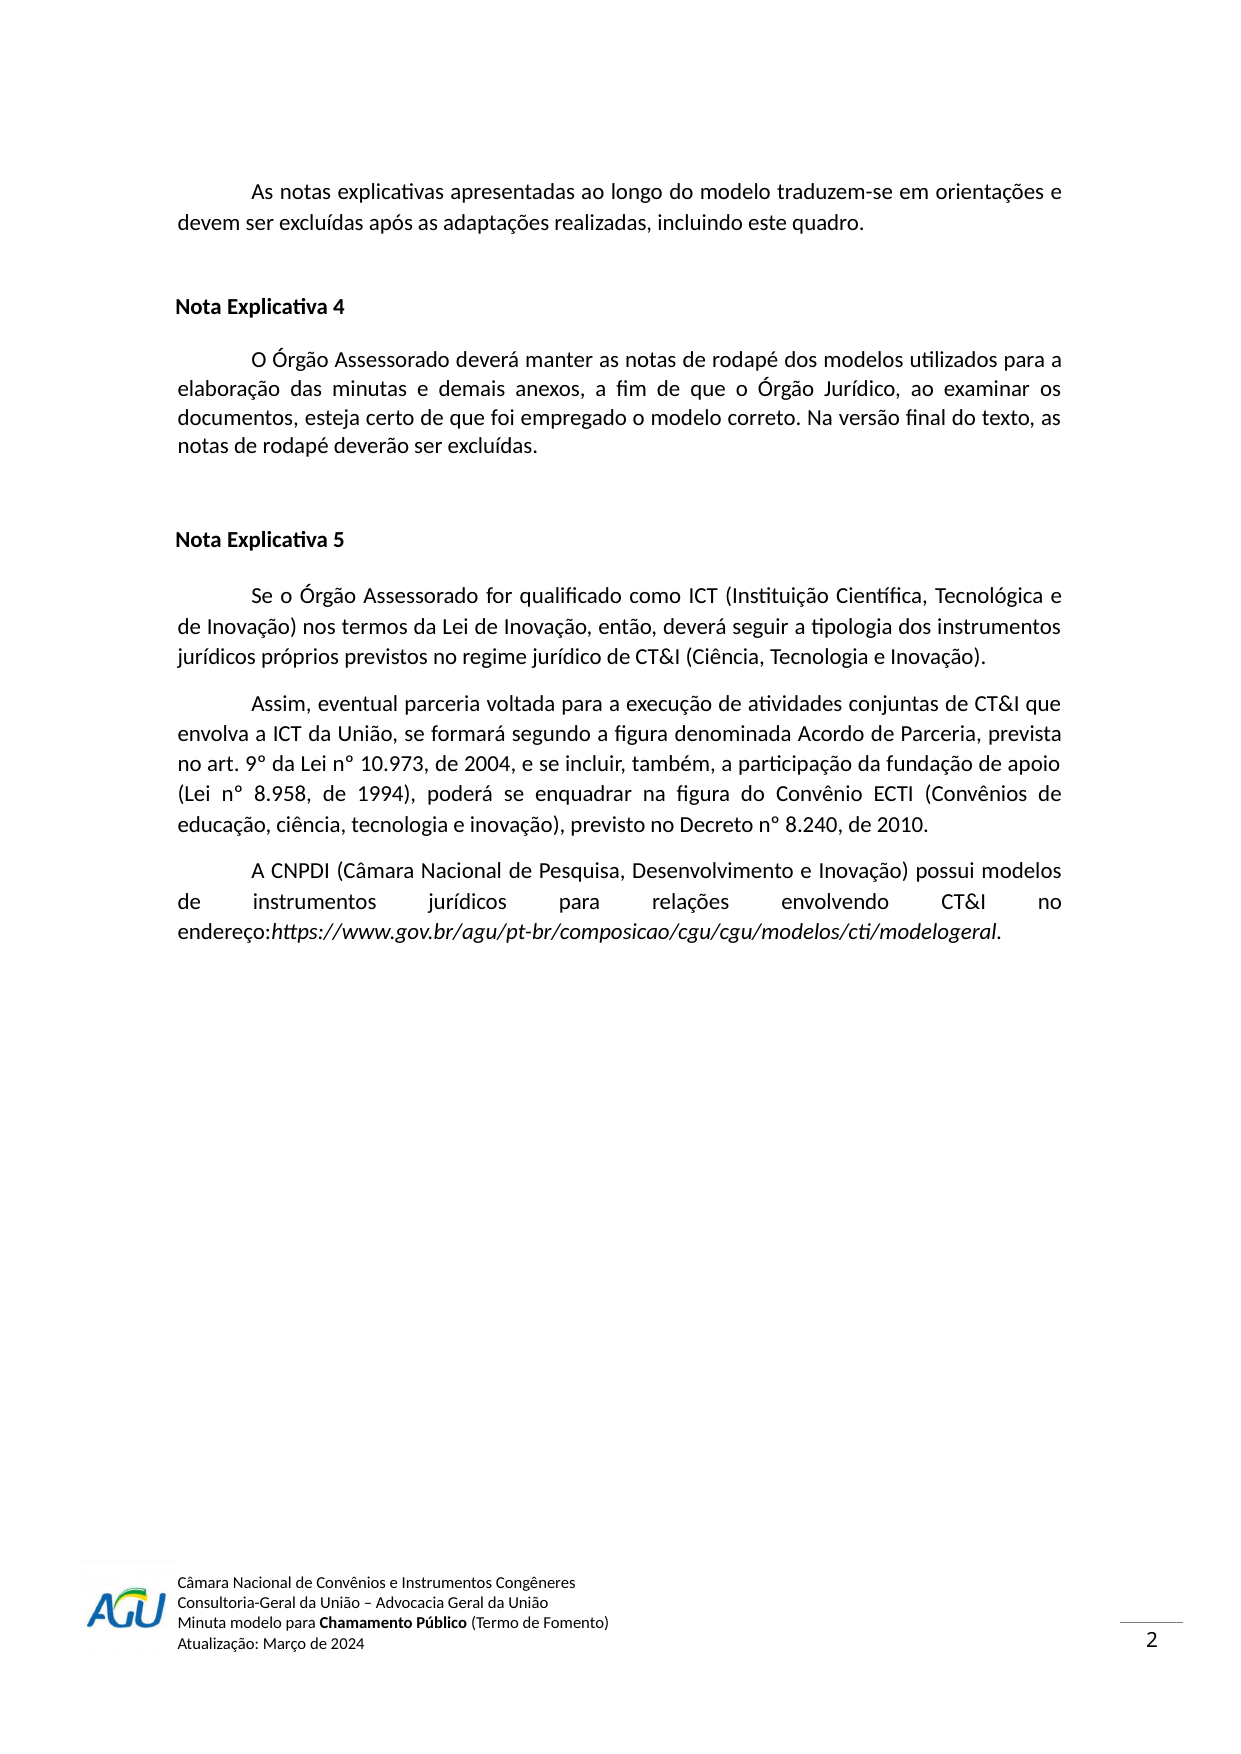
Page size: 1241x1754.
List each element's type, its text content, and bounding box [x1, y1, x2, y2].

text O Órgão Assessorado deverá manter as notas de rodapé dos modelos utilizados para a elaboração das minutas e demais anexos, a fim de que o Órgão Jurídico, ao examinar os documentos, esteja certo de que foi empregado o modelo correto. Na versão final do texto, as notas de rodapé deverão ser excluídas. [177, 346, 1063, 459]
text Assim, eventual parceria voltada para a execução de atividades conjuntas de CT&I que envolva a ICT da União, se formará segundo a figura denominada Acordo de Parceria, prevista no art. 9º da Lei nº 10.973, de 2004, e se incluir, também, a participação da fundação de apoio (Lei nº 8.958, de 1994), poderá se enquadrar na figura do Convênio ECTI (Convênios de educação, ciência, tecnologia e inovação), previsto no Decreto nº 8.240, de 2010. [177, 689, 1063, 838]
text Nota Explicativa 4 [175, 292, 1063, 320]
text A CNPDI (Câmara Nacional de Pesquisa, Desenvolvimento e Inovação) possui modelos de instrumentos jurídicos para relações envolvendo CT&I no endereço:https://www.gov.br/agu/pt-br/composicao/cgu/cgu/modelos/cti/modelogeral. [177, 857, 1063, 975]
picture [78, 1559, 177, 1661]
text Se o Órgão Assessorado for qualificado como ICT (Instituição Científica, Tecnológica e de Inovação) nos termos da Lei de Inovação, então, deverá seguir a tipologia dos instrumentos jurídicos próprios previstos no regime jurídico de CT&I (Ciência, Tecnologia e Inovação). [177, 582, 1063, 670]
text Nota Explicativa 5 [175, 525, 1063, 553]
text As notas explicativas apresentadas ao longo do modelo traduzem-se em orientações e devem ser excluídas após as adaptações realizadas, incluindo este quadro. [177, 177, 1063, 236]
